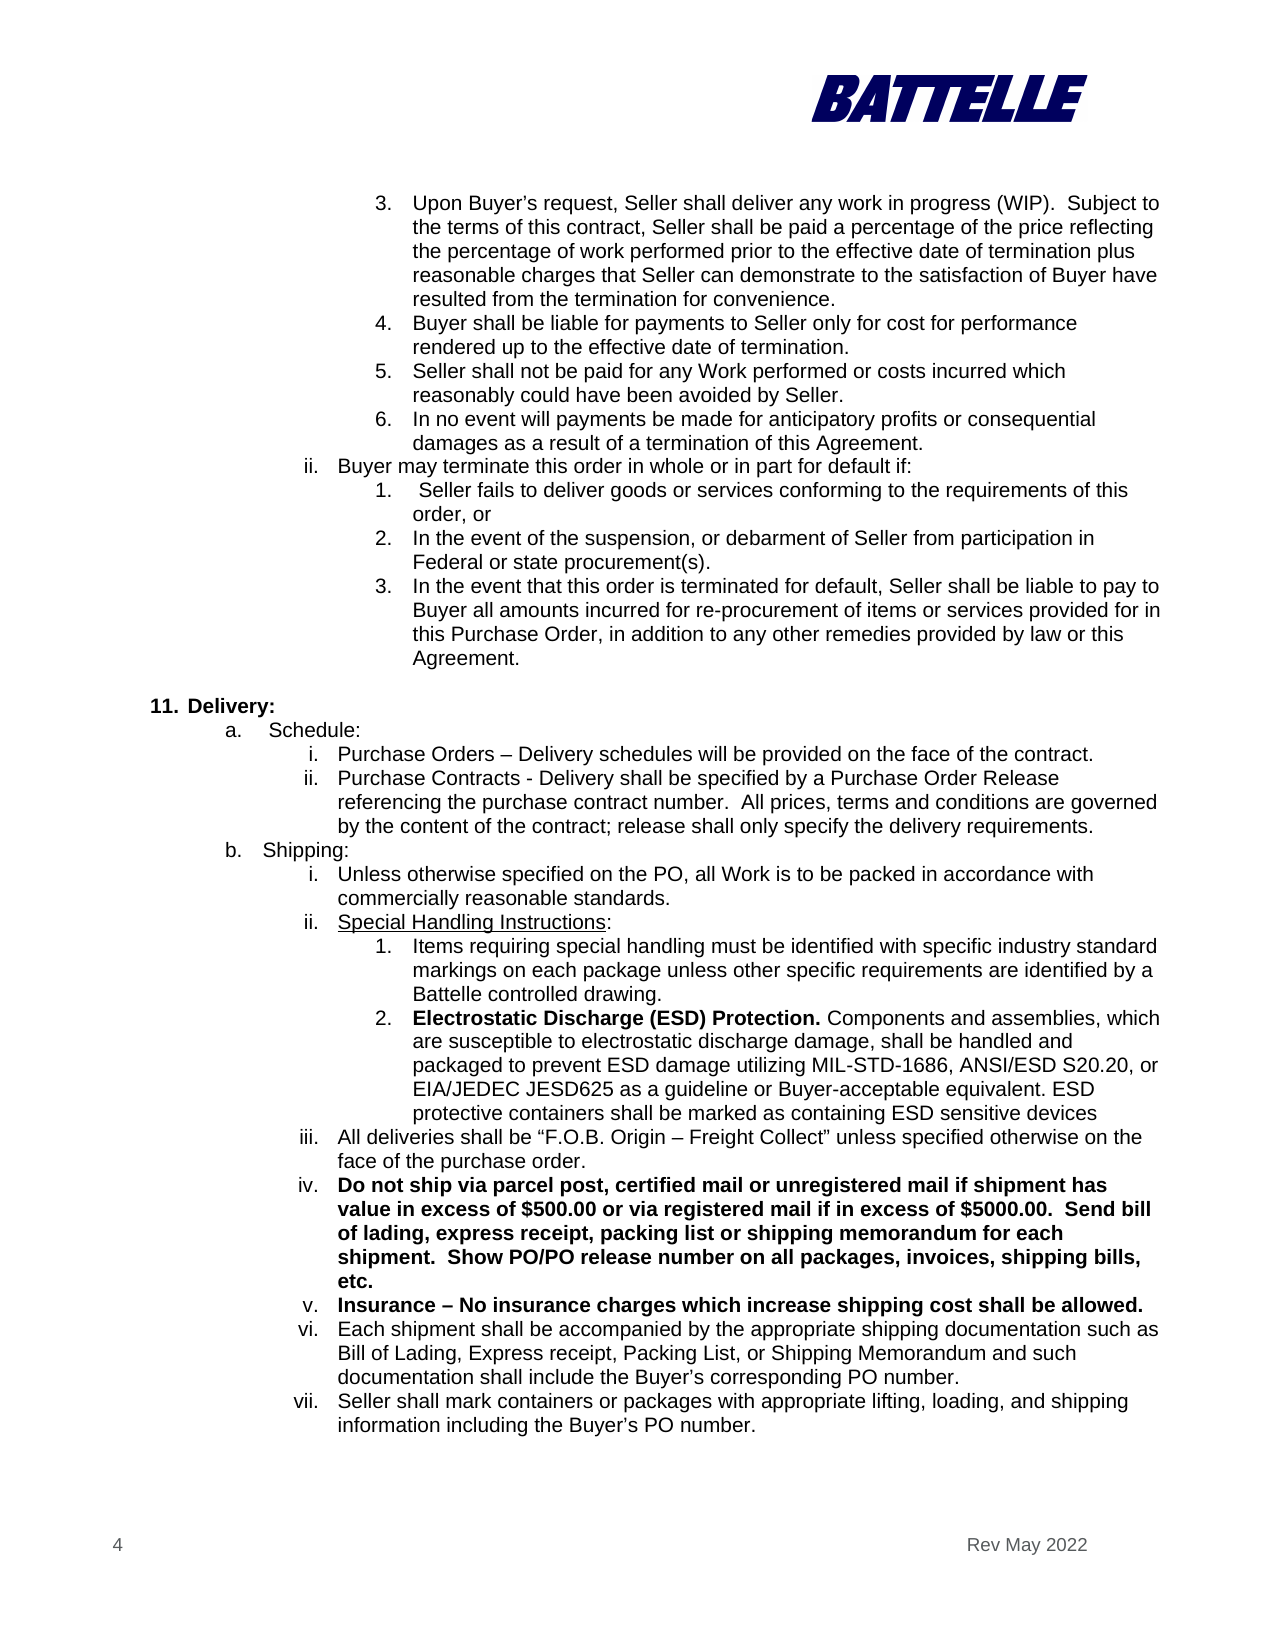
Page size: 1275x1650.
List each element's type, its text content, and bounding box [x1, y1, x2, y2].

list Electrostatic Discharge (ESD) Protection. Components and assemblies, which are susceptible to electrostatic discharge damage, shall be handled and packaged to prevent ESD damage utilizing MIL-STD-1686, ANSI/ESD S20.20, or EIA/JEDEC JESD625 as a guideline or Buyer-acceptable equivalent. ESD protective containers shall be marked as containing ESD sensitive devices [375, 1005, 1162, 1125]
list Seller fails to deliver goods or services conforming to the requirements of this order, or [375, 478, 1162, 526]
list Shipping: [225, 838, 1162, 862]
picture [811, 75, 1088, 122]
list Items requiring special handling must be identified with specific industry standard markings on each package unless other specific requirements are identified by a Battelle controlled drawing. [375, 933, 1162, 1005]
list Insurance – No insurance charges which increase shipping cost shall be allowed. [319, 1293, 1162, 1317]
list Special Handling Instructions: [319, 909, 1162, 933]
list Delivery: [150, 694, 1162, 718]
list In no event will payments be made for anticipatory profits or consequential damages as a result of a termination of this Agreement. [375, 406, 1162, 454]
list In the event of the suspension, or debarment of Seller from participation in Federal or state procurement(s). [375, 526, 1162, 574]
list In the event that this order is terminated for default, Seller shall be liable to pay to Buyer all amounts incurred for re-procurement of items or services provided for in this Purchase Order, in addition to any other remedies provided by law or this Agreement. [375, 574, 1162, 670]
list Unless otherwise specified on the PO, all Work is to be packed in accordance with commercially reasonable standards. [319, 862, 1162, 909]
list Seller shall not be paid for any Work performed or costs incurred which reasonably could have been avoided by Seller. [375, 358, 1162, 406]
list Schedule: [225, 718, 1162, 742]
list Purchase Contracts - Delivery shall be specified by a Purchase Order Release referencing the purchase contract number. All prices, terms and conditions are governed by the content of the contract; release shall only specify the delivery requirements. [319, 766, 1162, 838]
list Buyer may terminate this order in whole or in part for default if: [319, 454, 1162, 478]
list Do not ship via parcel post, certified mail or unregistered mail if shipment has value in excess of $500.00 or via registered mail if in excess of $5000.00. Send bill of lading, express receipt, packing list or shipping memorandum for each shipment. Show PO/PO release number on all packages, invoices, shipping bills, etc. [319, 1173, 1162, 1293]
list Purchase Orders – Delivery schedules will be provided on the face of the contract. [319, 742, 1162, 766]
list Seller shall mark containers or packages with appropriate lifting, loading, and shipping information including the Buyer’s PO number. [319, 1389, 1162, 1437]
list Upon Buyer’s request, Seller shall deliver any work in progress (WIP). Subject to the terms of this contract, Seller shall be paid a percentage of the price reflecting the percentage of work performed prior to the effective date of termination plus reasonable charges that Seller can demonstrate to the satisfaction of Buyer have resulted from the termination for convenience. [375, 191, 1162, 311]
list Buyer shall be liable for payments to Seller only for cost for performance rendered up to the effective date of termination. [375, 311, 1162, 358]
list All deliveries shall be “F.O.B. Origin – Freight Collect” unless specified otherwise on the face of the purchase order. [319, 1125, 1162, 1173]
list Each shipment shall be accompanied by the appropriate shipping documentation such as Bill of Lading, Express receipt, Packing List, or Shipping Memorandum and such documentation shall include the Buyer’s corresponding PO number. [319, 1317, 1162, 1389]
